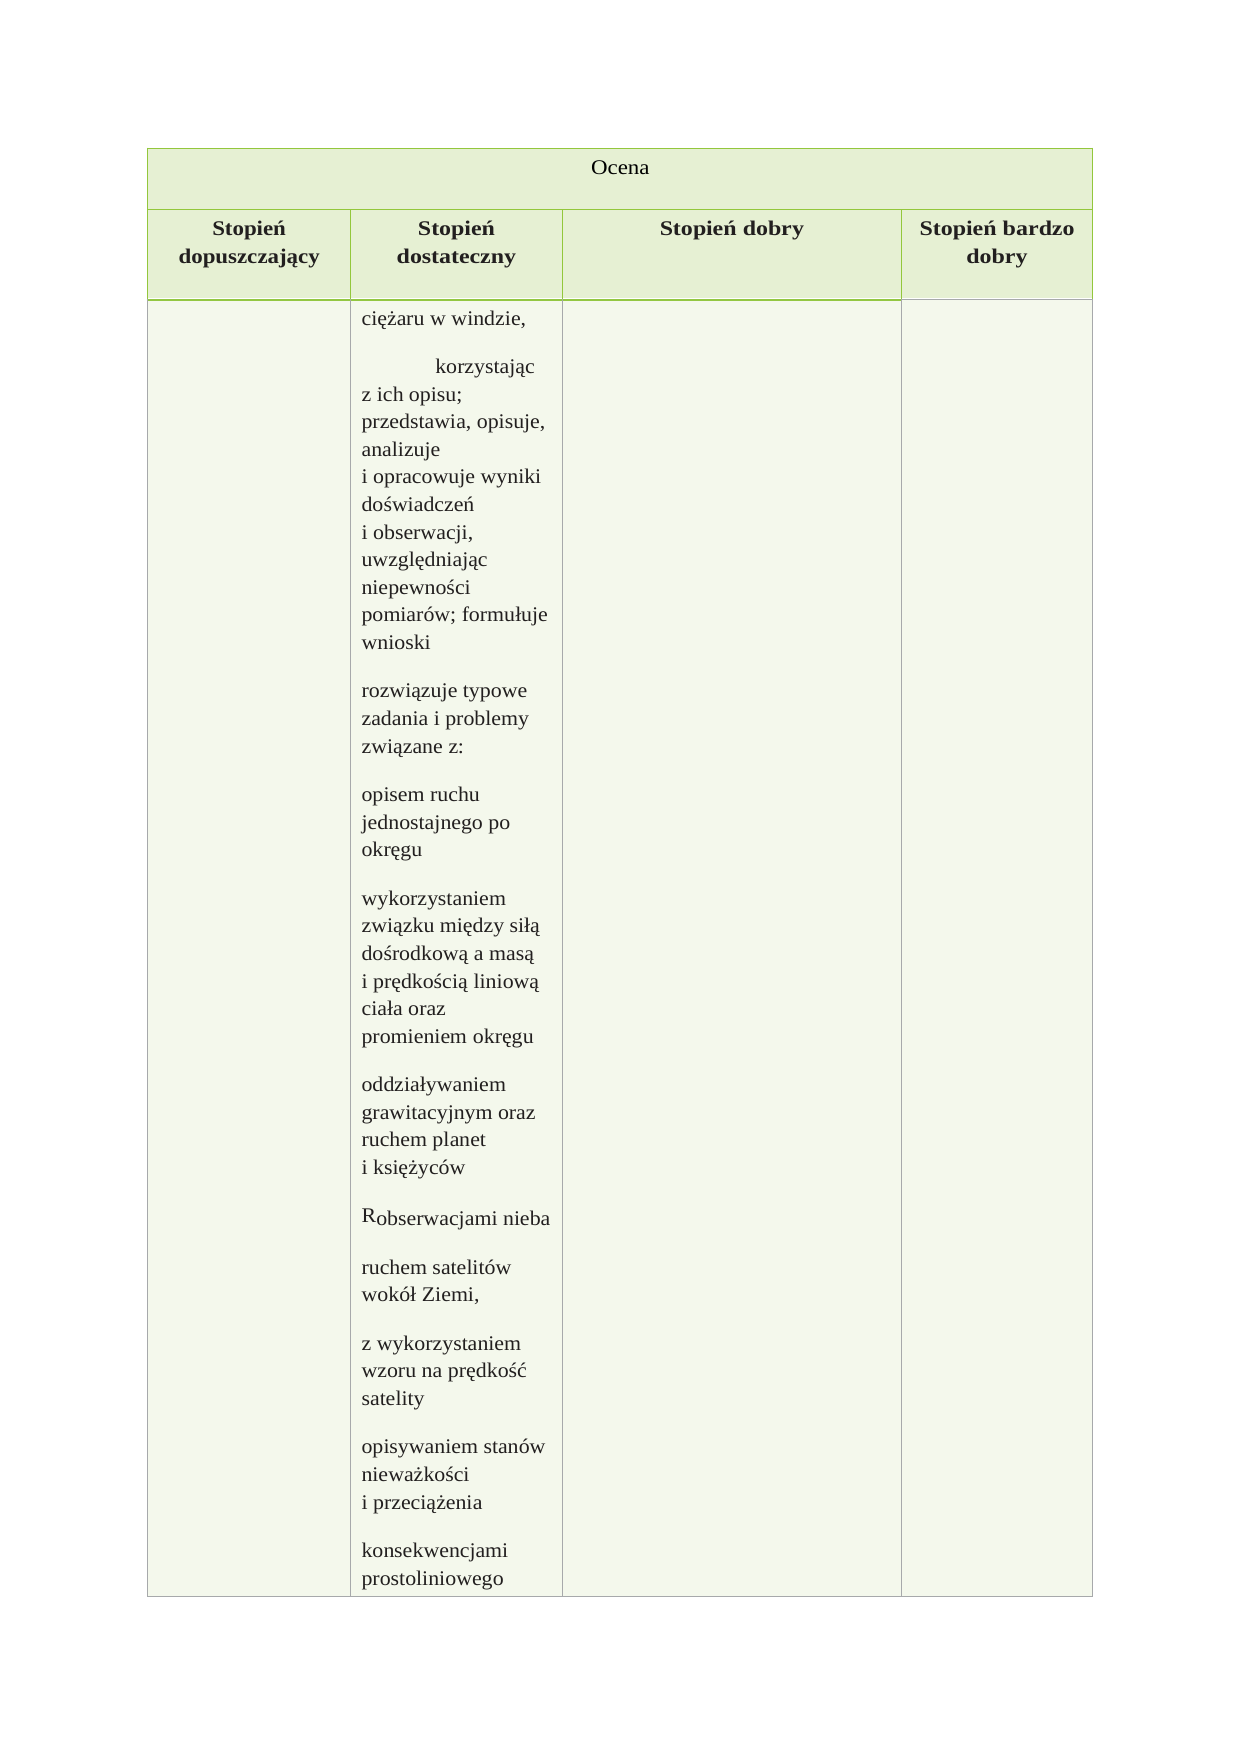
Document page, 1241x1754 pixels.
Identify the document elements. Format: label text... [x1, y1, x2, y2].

table_cell Stopień dostateczny [351, 210, 562, 298]
table_cell Stopień dopuszczający [148, 210, 350, 298]
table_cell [148, 301, 350, 1596]
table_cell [351, 301, 562, 1596]
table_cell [563, 301, 901, 1596]
table_header Ocena [148, 149, 1092, 209]
table_cell Stopień dobry [563, 210, 901, 298]
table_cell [902, 300, 1092, 1596]
table_cell Stopień bardzo dobry [902, 210, 1092, 298]
